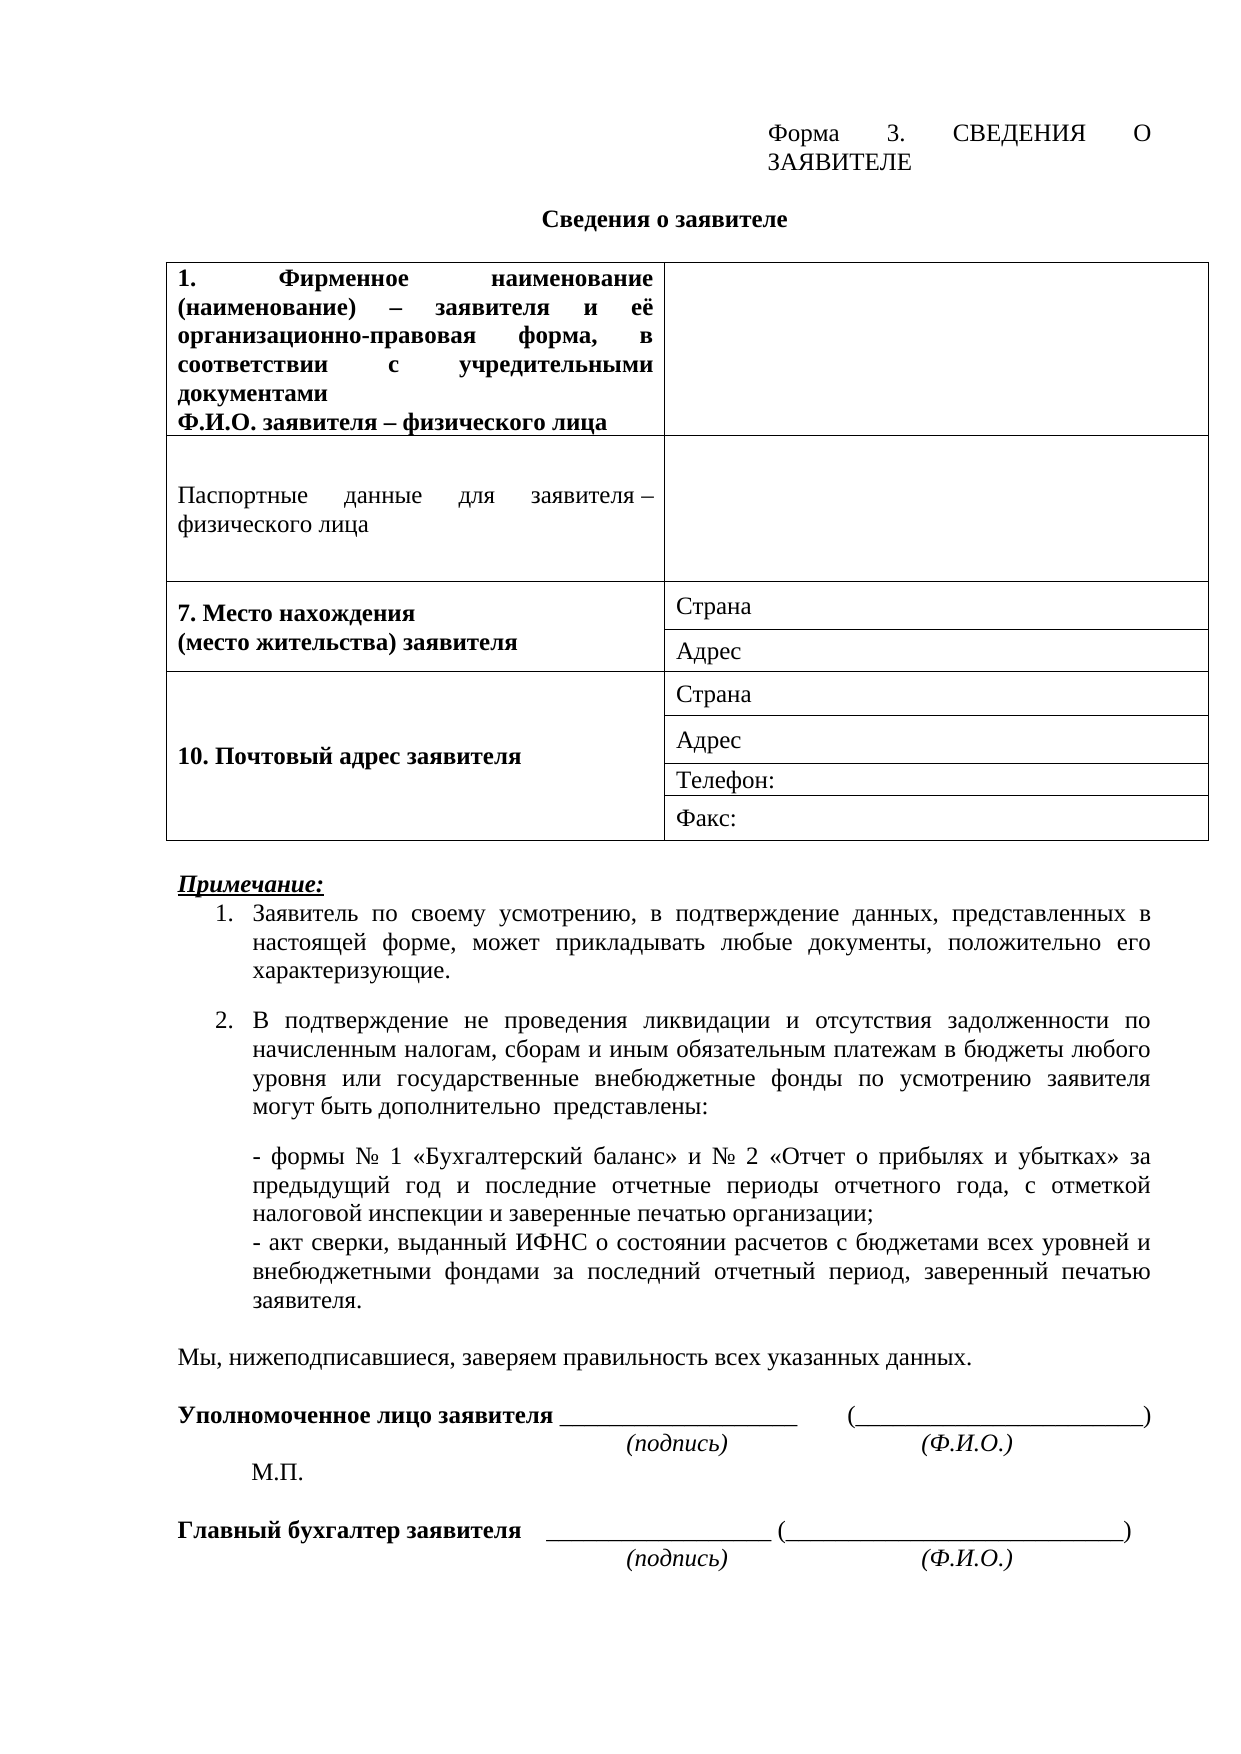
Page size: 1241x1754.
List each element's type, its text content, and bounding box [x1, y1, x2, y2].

text Примечание: [177, 869, 1152, 898]
table_cell Факс: [665, 796, 1208, 839]
text - акт сверки, выданный ИФНС о состоянии расчетов с бюджетами всех уровней и внебюджетными фондами за последний отчетный период, заверенный печатью заявителя. [252, 1227, 1152, 1313]
table_cell [665, 436, 1208, 581]
table_cell 10. Почтовый адрес заявителя [167, 672, 664, 839]
text Форма 3. СВЕДЕНИЯ О ЗАЯВИТЕЛЕ [767, 118, 1152, 176]
text М.П. [177, 1457, 1152, 1486]
table_cell Паспортные данные для заявителя – физического лица [167, 436, 664, 581]
list Заявитель по своему усмотрению, в подтверждение данных, представленных в настоящей форме, может прикладывать любые документы, положительно его характеризующие. [215, 898, 1152, 984]
text - формы № 1 «Бухгалтерский баланс» и № 2 «Отчет о прибылях и убытках» за предыдущий год и последние отчетные периоды отчетного года, с отметкой налоговой инспекции и заверенные печатью организации; [252, 1141, 1152, 1227]
table_cell Адрес [665, 630, 1208, 671]
table_cell Страна [665, 672, 1208, 715]
text Уполномоченное лицо заявителя ___________________ (_______________________) [177, 1400, 1152, 1428]
table_cell 7. Место нахождения (место жительства) заявителя [167, 582, 664, 671]
table_cell Страна [665, 582, 1208, 629]
text Главный бухгалтер заявителя __________________ (___________________________) [177, 1515, 1152, 1543]
table_cell Адрес [665, 716, 1208, 763]
text (подпись) (Ф.И.О.) [177, 1543, 1152, 1572]
text (подпись) (Ф.И.О.) [177, 1428, 1152, 1457]
text Мы, нижеподписавшиеся, заверяем правильность всех указанных данных. [177, 1342, 1152, 1371]
table_header [665, 263, 1208, 435]
text Сведения о заявителе [177, 204, 1152, 233]
table_cell Телефон: [665, 764, 1208, 795]
table_header 1. Фирменное наименование (наименование) – заявителя и её организационно-правовая форма, в соответствии с учредительными документами Ф.И.О. заявителя – физического лица [167, 263, 664, 435]
list В подтверждение не проведения ликвидации и отсутствия задолженности по начисленным налогам, сборам и иным обязательным платежам в бюджеты любого уровня или государственные внебюджетные фонды по усмотрению заявителя могут быть дополнительно представлены: [215, 1005, 1152, 1120]
